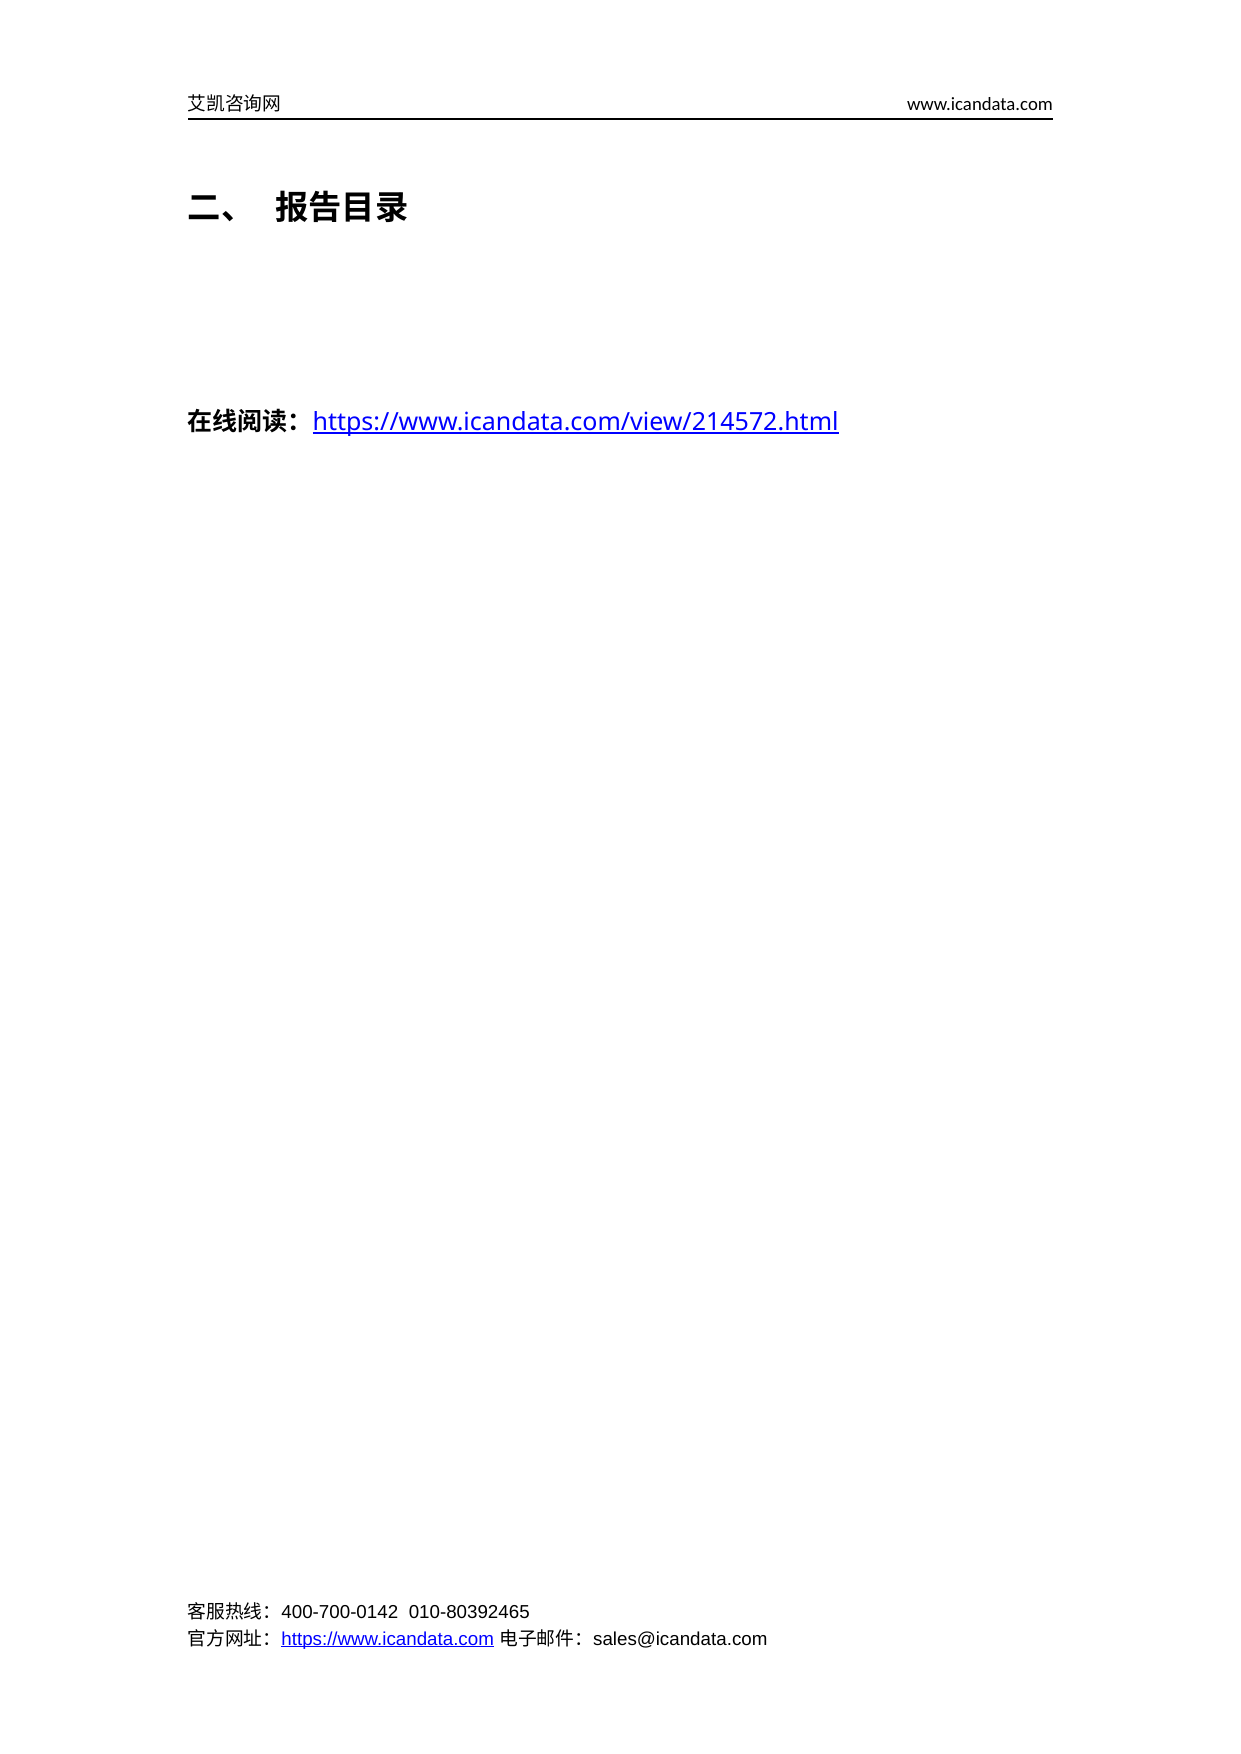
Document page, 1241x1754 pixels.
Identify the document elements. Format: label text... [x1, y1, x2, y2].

text 在线阅读：https://www.icandata.com/view/214572.html [187, 387, 1053, 452]
subtitle 报告目录 [187, 172, 1053, 237]
